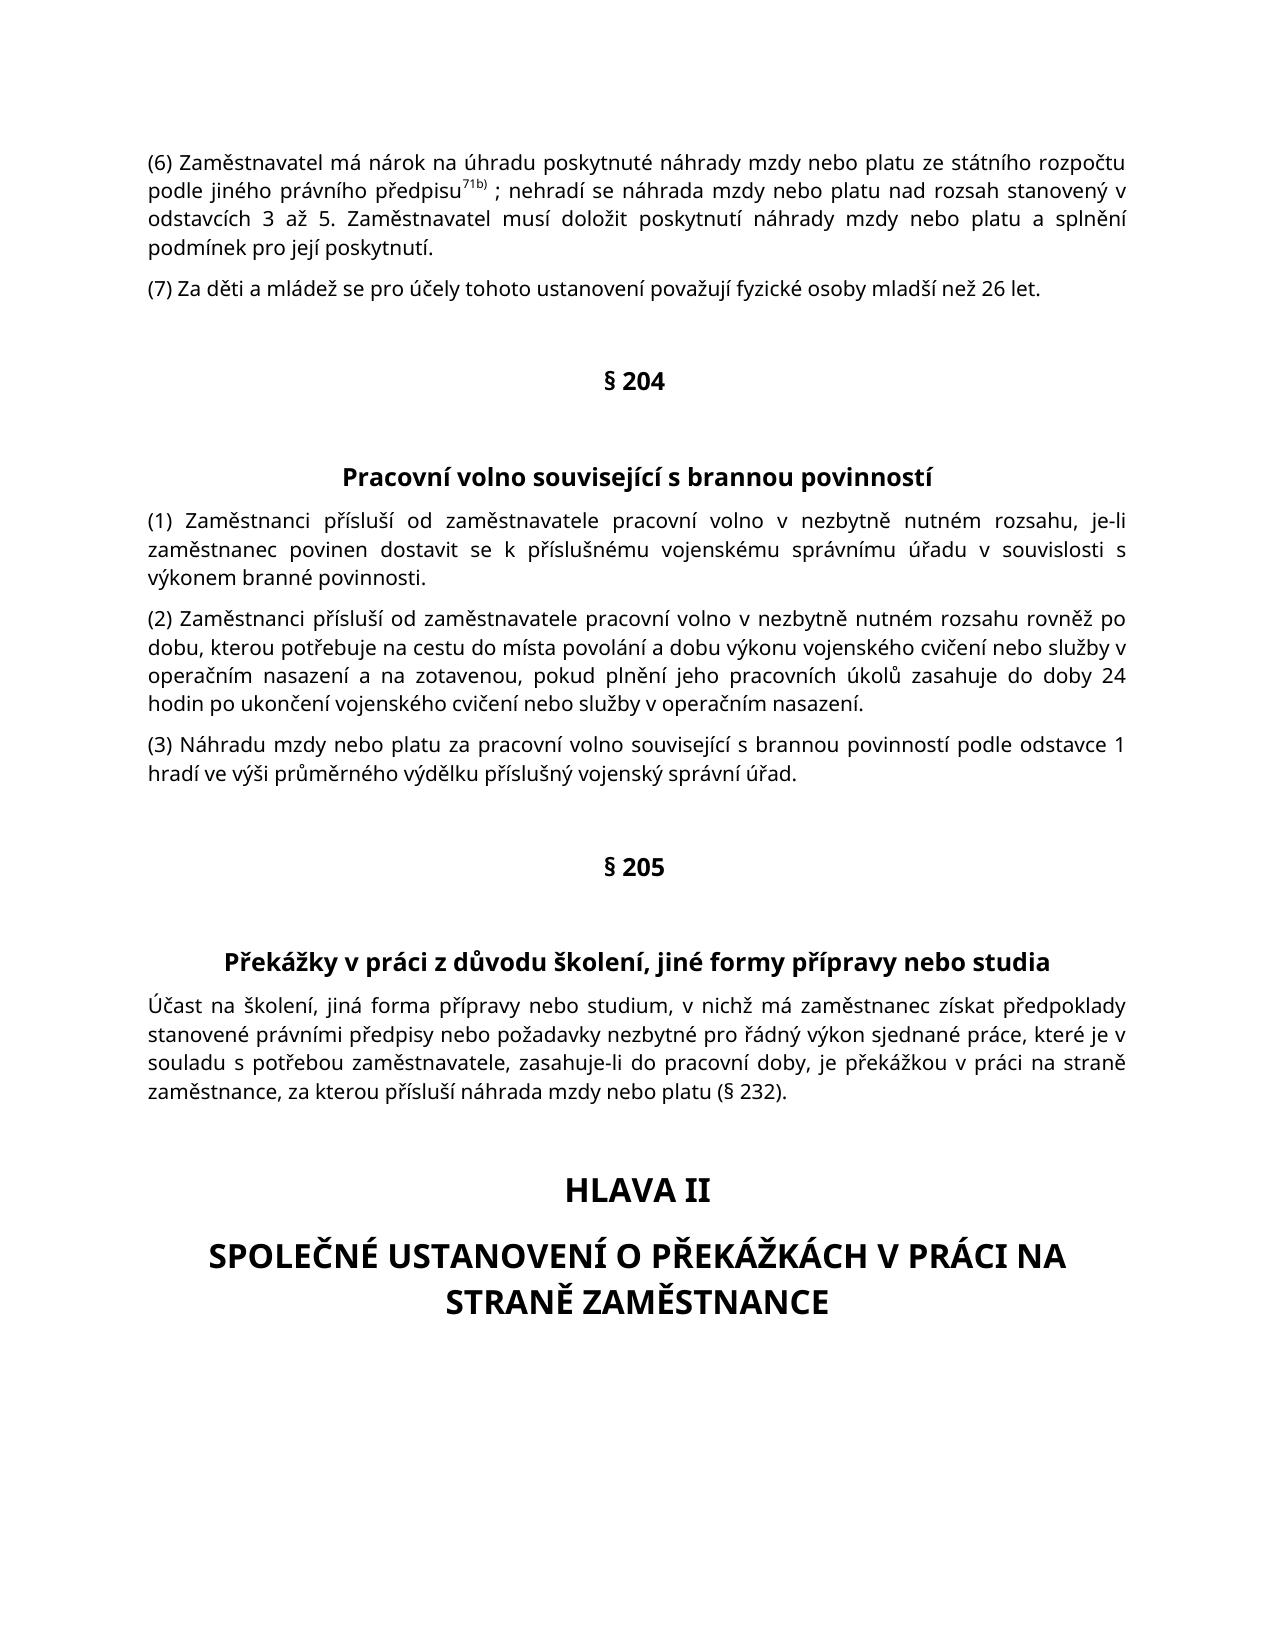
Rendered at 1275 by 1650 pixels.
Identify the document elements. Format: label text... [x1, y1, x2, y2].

text (3) Náhradu mzdy nebo platu za pracovní volno související s brannou povinností podle odstavce 1 hradí ve výši průměrného výdělku příslušný vojenský správní úřad. [148, 731, 1127, 787]
text Účast na školení, jiná forma přípravy nebo studium, v nichž má zaměstnanec získat předpoklady stanovené právními předpisy nebo požadavky nezbytné pro řádný výkon sjednané práce, které je v souladu s potřebou zaměstnavatele, zasahuje-li do pracovní doby, je překážkou v práci na straně zaměstnance, za kterou přísluší náhrada mzdy nebo platu (§ 232). [148, 992, 1127, 1105]
text (7) Za děti a mládež se pro účely tohoto ustanovení považují fyzické osoby mladší než 26 let. [148, 274, 1127, 302]
text § 205 [148, 849, 1127, 883]
text (1) Zaměstnanci přísluší od zaměstnavatele pracovní volno v nezbytně nutném rozsahu, je-li zaměstnanec povinen dostavit se k příslušnému vojenskému správnímu úřadu v souvislosti s výkonem branné povinnosti. [148, 506, 1127, 592]
subtitle HLAVA II [148, 1167, 1127, 1212]
text § 204 [148, 364, 1127, 398]
subtitle Překážky v práci z důvodu školení, jiné formy přípravy nebo studia [148, 945, 1127, 979]
text (2) Zaměstnanci přísluší od zaměstnavatele pracovní volno v nezbytně nutném rozsahu rovněž po dobu, kterou potřebuje na cestu do místa povolání a dobu výkonu vojenského cvičení nebo služby v operačním nasazení a na zotavenou, pokud plnění jeho pracovních úkolů zasahuje do doby 24 hodin po ukončení vojenského cvičení nebo služby v operačním nasazení. [148, 604, 1127, 718]
subtitle SPOLEČNÉ USTANOVENÍ O PŘEKÁŽKÁCH V PRÁCI NA STRANĚ ZAMĚSTNANCE [148, 1233, 1127, 1324]
subtitle Pracovní volno související s brannou povinností [148, 460, 1127, 494]
text (6) Zaměstnavatel má nárok na úhradu poskytnuté náhrady mzdy nebo platu ze státního rozpočtu podle jiného právního předpisu71b) ; nehradí se náhrada mzdy nebo platu nad rozsah stanovený v odstavcích 3 až 5. Zaměstnavatel musí doložit poskytnutí náhrady mzdy nebo platu a splnění podmínek pro její poskytnutí. [148, 148, 1127, 261]
